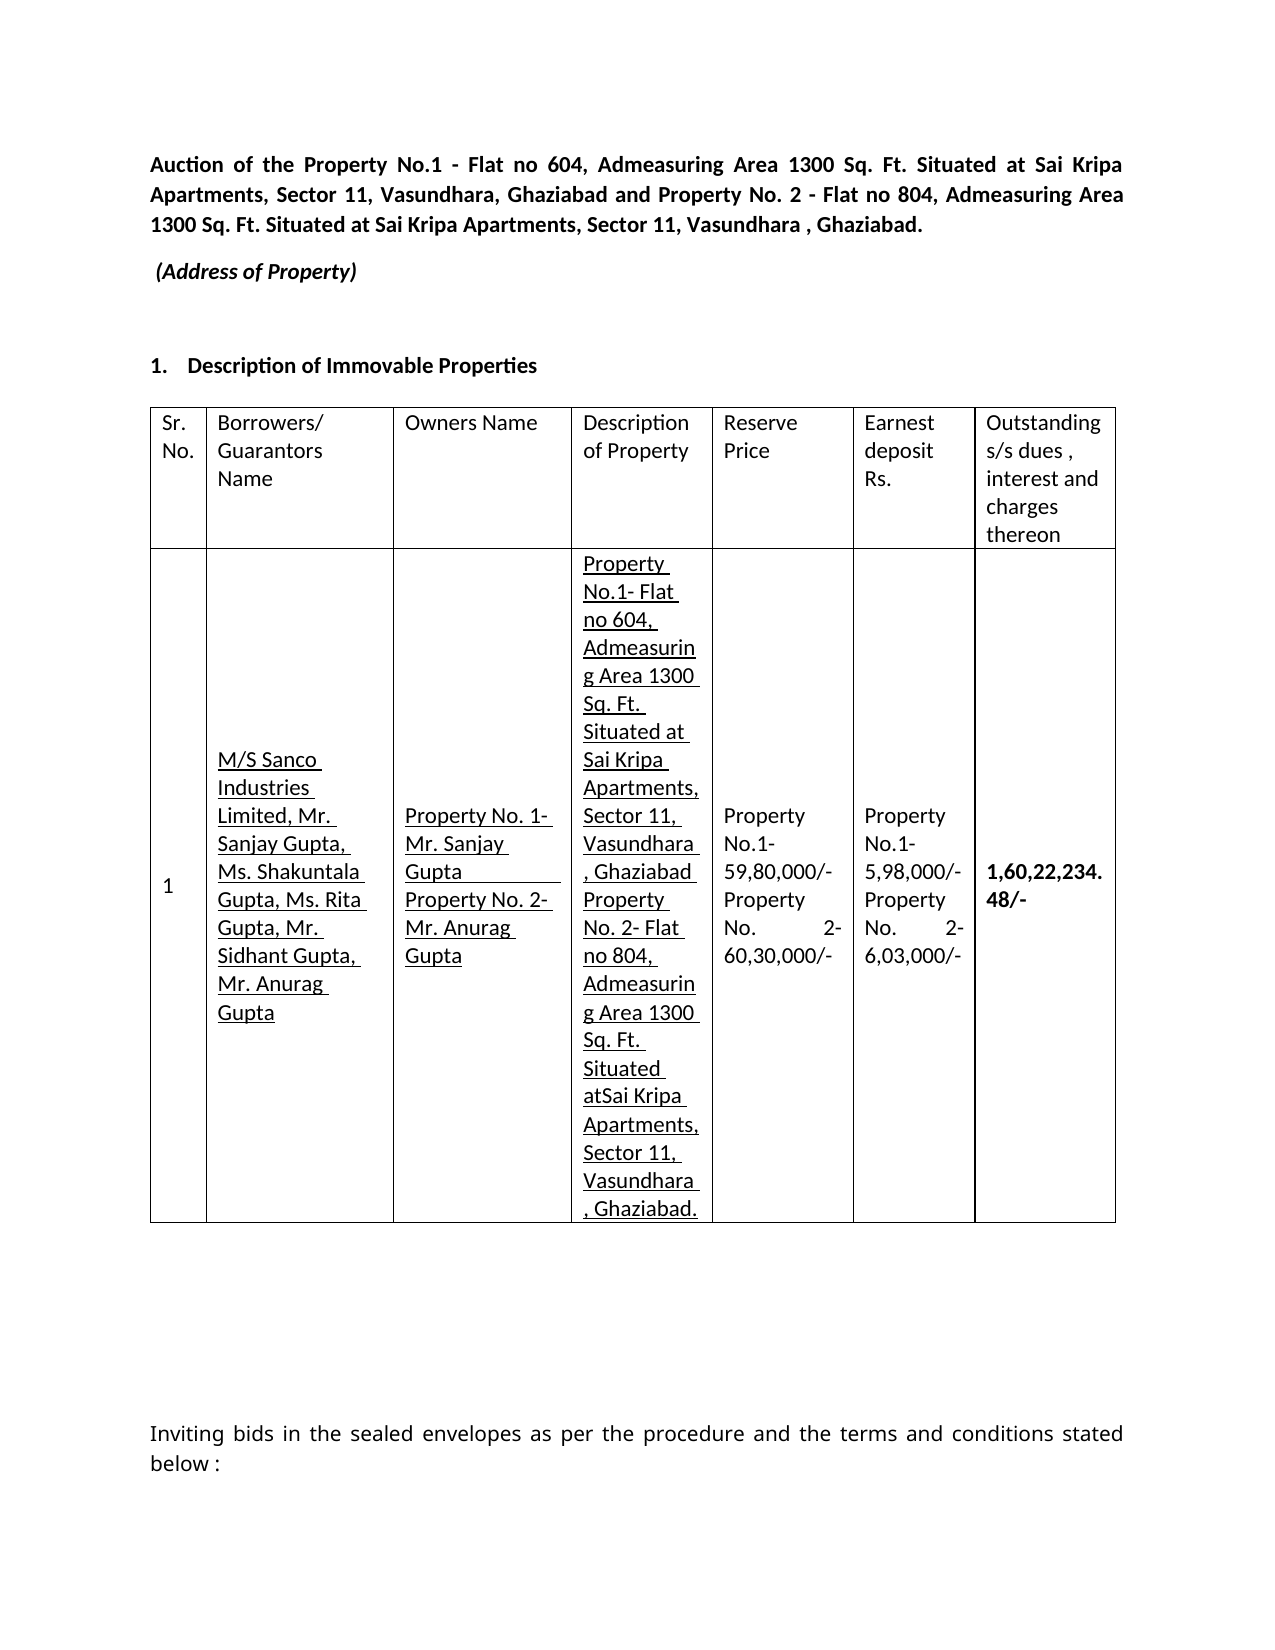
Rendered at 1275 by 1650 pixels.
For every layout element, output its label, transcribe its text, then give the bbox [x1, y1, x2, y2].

table_header Description of Property [572, 408, 712, 548]
table_header Sr. No. [151, 408, 206, 548]
table_header Earnest deposit Rs. [854, 408, 974, 548]
list Inviting bids in the sealed envelopes as per the procedure and the terms and conditions stated below : [150, 1419, 1125, 1478]
table_header Owners Name [394, 408, 571, 548]
table_cell M/S Sanco Industries Limited, Mr. Sanjay Gupta, Ms. Shakuntala Gupta, Ms. Rita Gupta, Mr. Sidhant Gupta, Mr. Anurag Gupta [207, 549, 393, 1222]
table_header Outstandings/s dues , interest and charges thereon [976, 408, 1115, 548]
table_header Reserve Price [713, 408, 853, 548]
text (Address of Property) [150, 257, 1125, 285]
table_cell Property No. 1- Mr. Sanjay Gupta Property No. 2- Mr. Anurag Gupta [394, 549, 571, 1222]
table_cell 1 [151, 549, 206, 1222]
table_cell Property No.1- Flat no 604, Admeasuring Area 1300 Sq. Ft. Situated at Sai Kripa Apartments, Sector 11, Vasundhara , Ghaziabad Property No. 2- Flat no 804, Admeasuring Area 1300 Sq. Ft. Situated atSai Kripa Apartments, Sector 11, Vasundhara , Ghaziabad. [572, 549, 712, 1222]
list Description of Immovable Properties [150, 351, 1125, 379]
table_cell 1,60,22,234.48/- [976, 549, 1115, 1222]
table_cell Property No.1- 5,98,000/- Property No. 2- 6,03,000/- [854, 549, 974, 1222]
list Auction of the Property No.1 - Flat no 604, Admeasuring Area 1300 Sq. Ft. Situated at Sai Kripa Apartments, Sector 11, Vasundhara, Ghaziabad and Property No. 2 - Flat no 804, Admeasuring Area 1300 Sq. Ft. Situated at Sai Kripa Apartments, Sector 11, Vasundhara , Ghaziabad. [150, 150, 1125, 238]
table_header Borrowers/ Guarantors Name [207, 408, 393, 548]
table_cell Property No.1- 59,80,000/- Property No. 2- 60,30,000/- [713, 549, 853, 1222]
